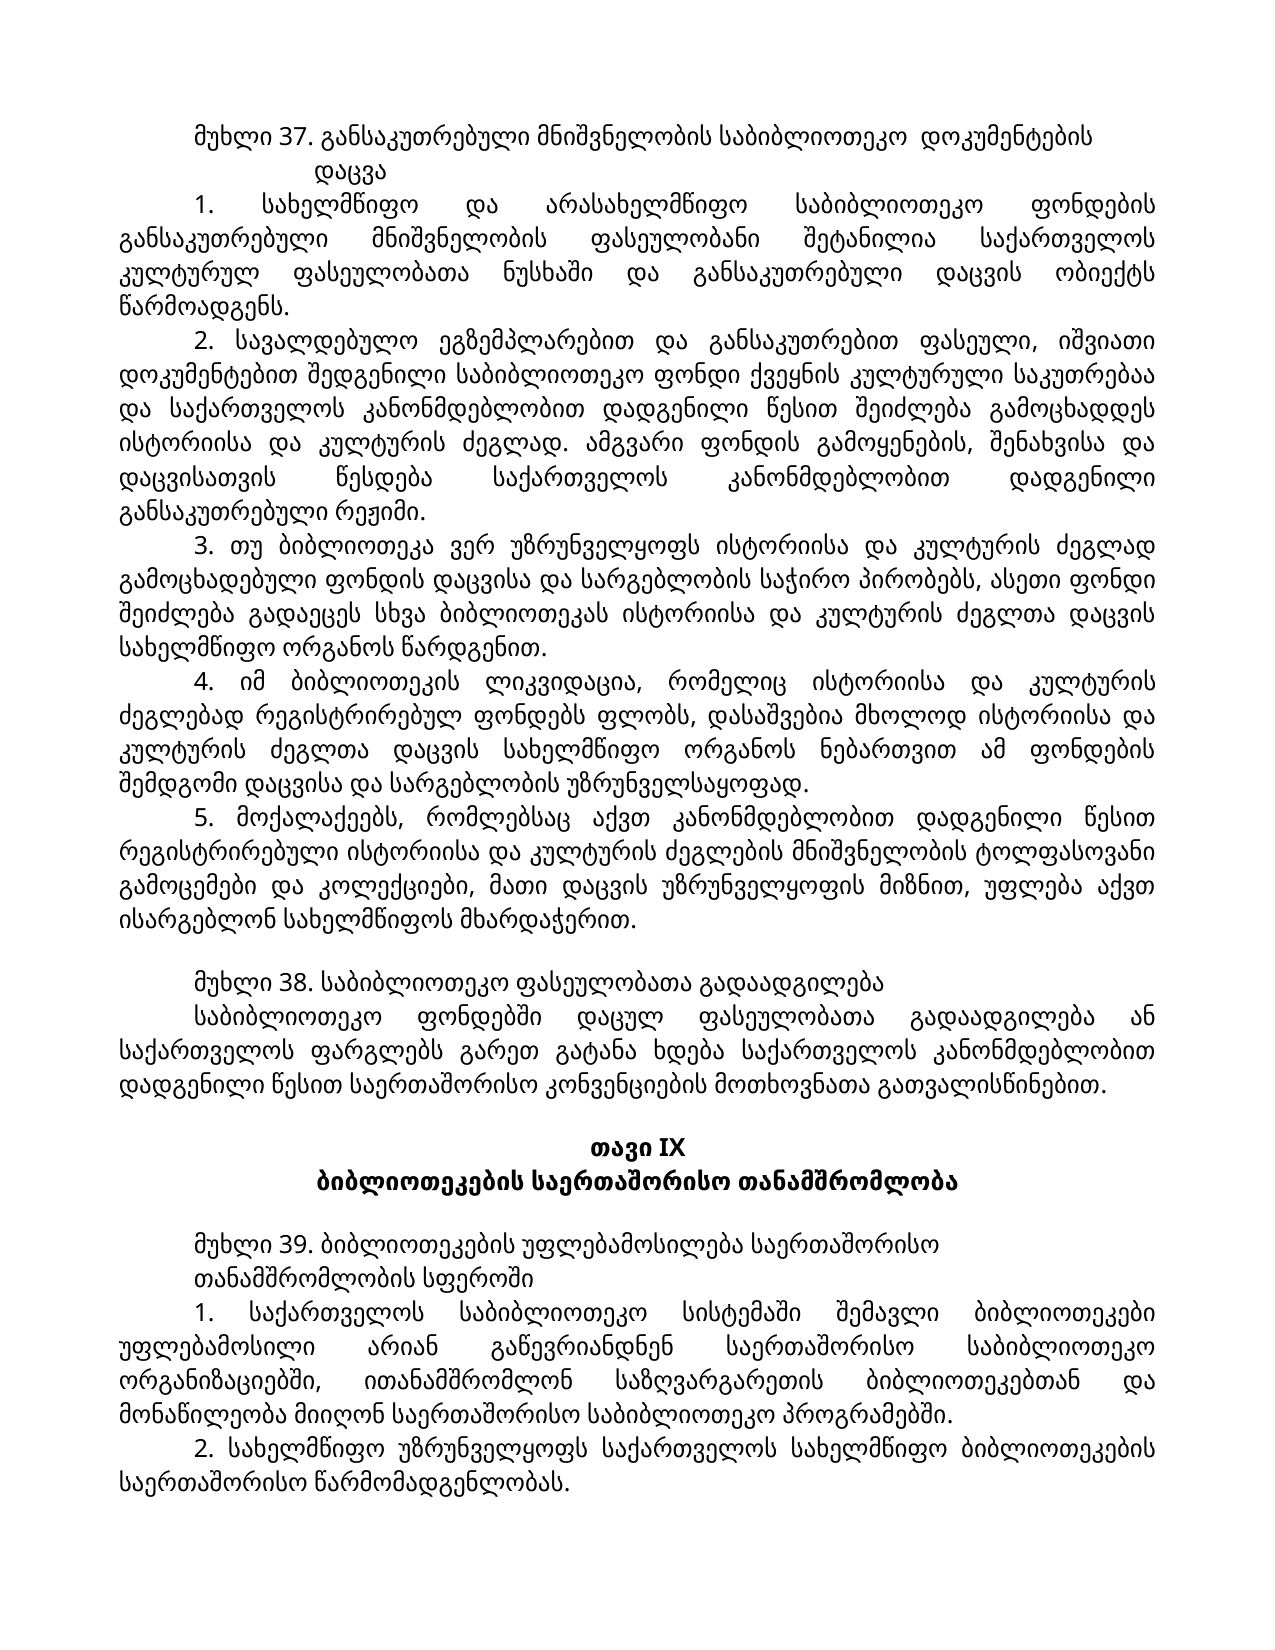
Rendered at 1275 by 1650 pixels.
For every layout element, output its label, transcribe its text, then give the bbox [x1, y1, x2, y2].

text 1. სახელმწიფო და არასახელმწიფო საბიბლიოთეკო ფონდების განსაკუთრებული მნიშვნელობის ფასეულობანი შეტანილია საქართველოს კულტურულ ფასეულობათა ნუსხაში და განსაკუთრებული დაცვის ობიექტს წარმოადგენს. [118, 187, 1156, 323]
text 2. სახელმწიფო უზრუნველყოფს საქართველოს სახელმწიფო ბიბლიოთეკების საერთაშორისო წარმომადგენლობას. [118, 1431, 1156, 1499]
text 1. საქართველოს საბიბლიოთეკო სისტემაში შემავლი ბიბლიოთეკები უფლებამოსილი არიან გაწევრიანდნენ საერთაშორისო საბიბლიოთეკო ორგანიზაციებში, ითანამშრომლონ საზღვარგარეთის ბიბლიოთეკებთან და მონაწილეობა მიიღონ საერთაშორისო საბიბლიოთეკო პროგრამებში. [118, 1295, 1156, 1431]
text 5. მოქალაქეებს, რომლებსაც აქვთ კანონმდებლობით დადგენილი წესით რეგისტრირებული ისტორიისა და კულტურის ძეგლების მნიშვნელობის ტოლფასოვანი გამოცემები და კოლექციები, მათი დაცვის უზრუნველყოფის მიზნით, უფლება აქვთ ისარგებლონ სახელმწიფოს მხარდაჭერით. [118, 800, 1156, 936]
text ბიბლიოთეკების საერთაშორისო თანამშრომლობა [118, 1164, 1156, 1198]
text თავი IX [118, 1130, 1156, 1164]
text საბიბლიოთეკო ფონდებში დაცულ ფასეულობათა გადაადგილება ან საქართველოს ფარგლებს გარეთ გატანა ხდება საქართველოს კანონმდებლობით დადგენილი წესით საერთაშორისო კონვენციების მოთხოვნათა გათვალისწინებით. [118, 999, 1156, 1101]
text მუხლი 39. ბიბლიოთეკების უფლებამოსილება საერთაშორისო თანამშრომლობის სფეროში [118, 1227, 1156, 1295]
text 3. თუ ბიბლიოთეკა ვერ უზრუნველყოფს ისტორიისა და კულტურის ძეგლად გამოცხადებული ფონდის დაცვისა და სარგებლობის საჭირო პირობებს, ასეთი ფონდი შეიძლება გადაეცეს სხვა ბიბლიოთეკას ისტორიისა და კულტურის ძეგლთა დაცვის სახელმწიფო ორგანოს წარდგენით. [118, 527, 1156, 663]
text მუხლი 37. განსაკუთრებული მნიშვნელობის საბიბლიოთეკო დოკუმენტების დაცვა [118, 118, 1156, 187]
text 4. იმ ბიბლიოთეკის ლიკვიდაცია, რომელიც ისტორიისა და კულტურის ძეგლებად რეგისტრირებულ ფონდებს ფლობს, დასაშვებია მხოლოდ ისტორიისა და კულტურის ძეგლთა დაცვის სახელმწიფო ორგანოს ნებართვით ამ ფონდების შემდგომი დაცვისა და სარგებლობის უზრუნველსაყოფად. [118, 663, 1156, 800]
text 2. სავალდებულო ეგზემპლარებით და განსაკუთრებით ფასეული, იშვიათი დოკუმენტებით შედგენილი საბიბლიოთეკო ფონდი ქვეყნის კულტურული საკუთრებაა და საქართველოს კანონმდებლობით დადგენილი წესით შეიძლება გამოცხადდეს ისტორიისა და კულტურის ძეგლად. ამგვარი ფონდის გამოყენების, შენახვისა და დაცვისათვის წესდება საქართველოს კანონმდებლობით დადგენილი განსაკუთრებული რეჟიმი. [118, 323, 1156, 527]
text მუხლი 38. საბიბლიოთეკო ფასეულობათა გადაადგილება [118, 965, 1156, 999]
